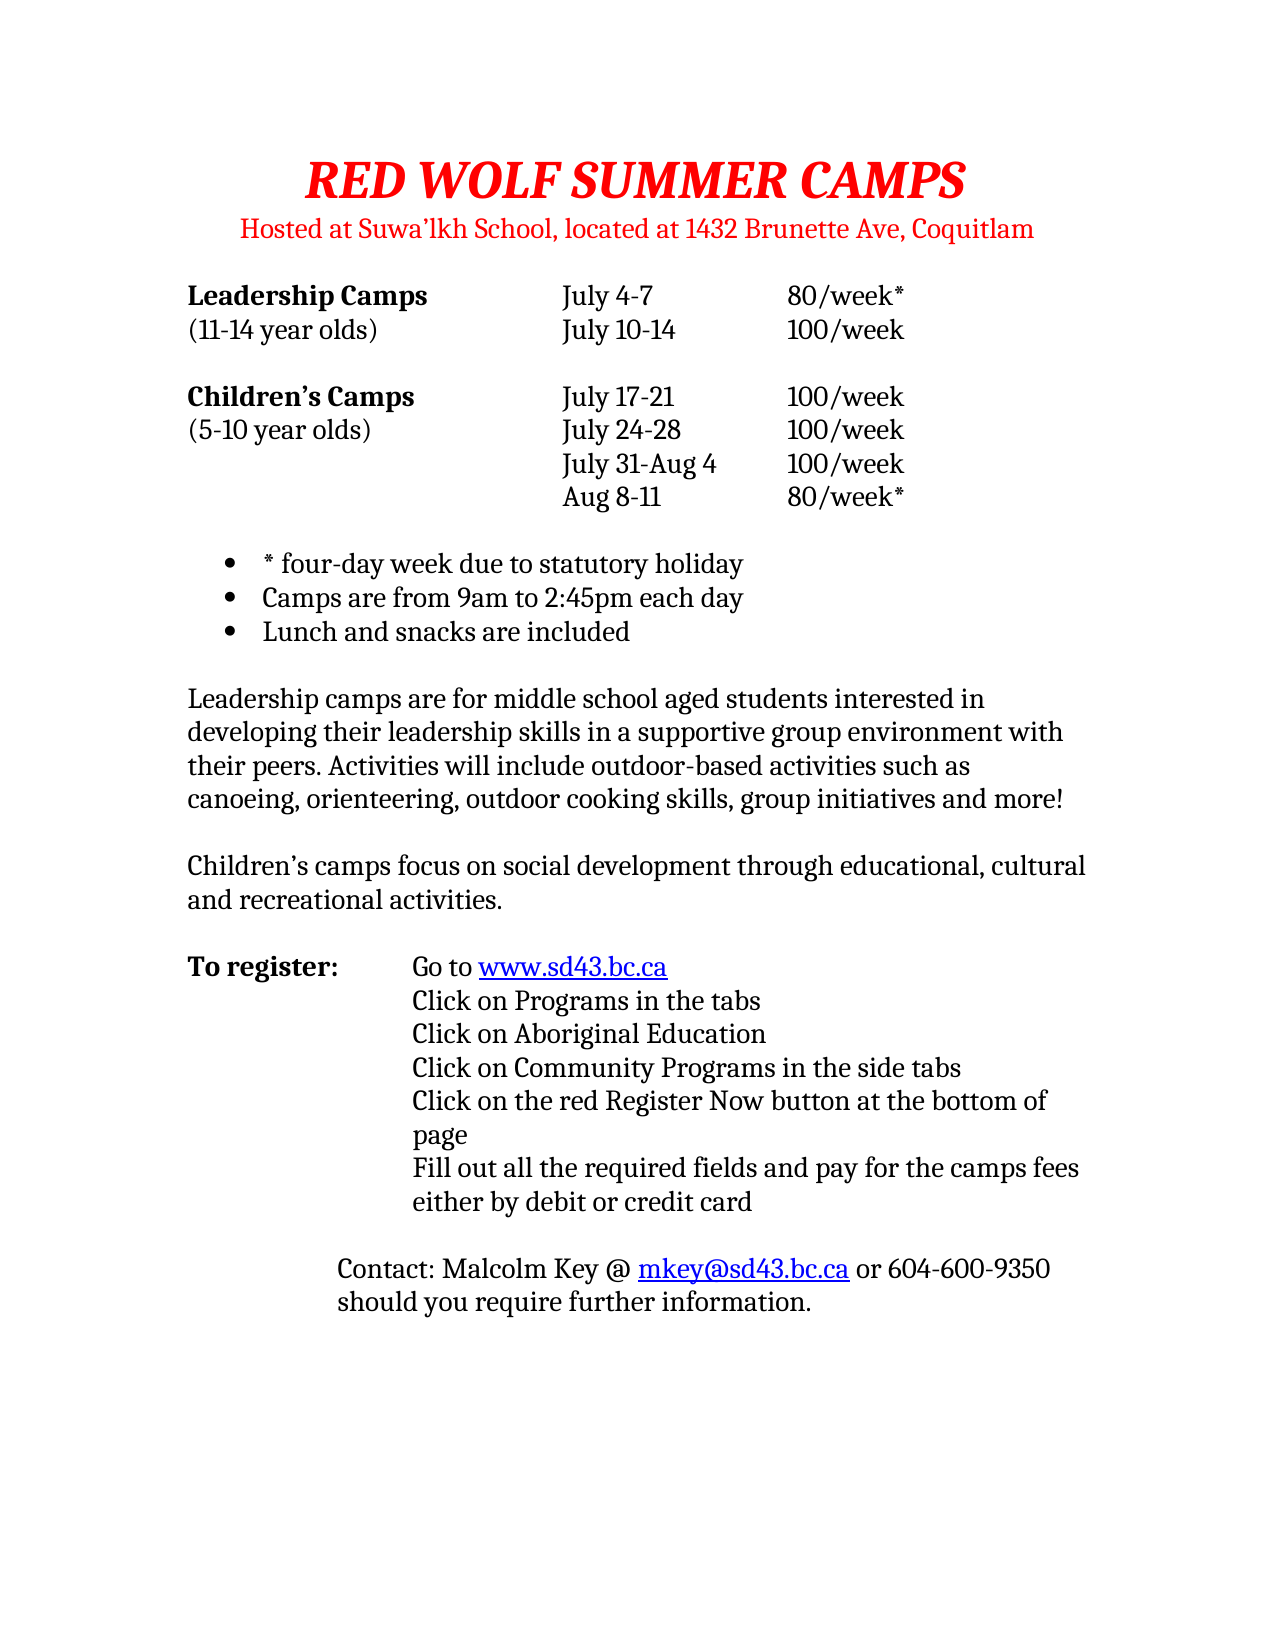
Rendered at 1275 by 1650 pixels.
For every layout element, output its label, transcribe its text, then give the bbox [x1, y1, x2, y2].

list * four-day week due to statutory holiday [225, 548, 1087, 581]
text Click on Programs in the tabs [187, 984, 1087, 1017]
list Camps are from 9am to 2:45pm each day [225, 581, 1087, 615]
text (5-10 year olds) July 24-28 100/week [187, 413, 1087, 447]
text Hosted at Suwa’lkh School, located at 1432 Brunette Ave, Coquitlam [187, 212, 1087, 246]
text Click on Community Programs in the side tabs [187, 1051, 1087, 1084]
text Contact: Malcolm Key @ mkey@sd43.bc.ca or 604-600-9350 should you require further information. [337, 1252, 1087, 1319]
text Fill out all the required fields and pay for the camps fees either by debit or credit card [412, 1151, 1087, 1218]
text Aug 8-11 80/week* [187, 481, 1087, 514]
text Click on Aboriginal Education [187, 1017, 1087, 1051]
list Lunch and snacks are included [225, 615, 1087, 648]
text Leadership camps are for middle school aged students interested in developing their leadership skills in a supportive group environment with their peers. Activities will include outdoor-based activities such as canoeing, orienteering, outdoor cooking skills, group initiatives and more! [187, 682, 1087, 816]
text Children’s Camps July 17-21 100/week [187, 380, 1087, 413]
text July 31-Aug 4 100/week [187, 447, 1087, 481]
text Click on the red Register Now button at the bottom of page [412, 1084, 1087, 1151]
text Children’s camps focus on social development through educational, cultural and recreational activities. [187, 849, 1087, 917]
text Leadership Camps July 4-7 80/week* [187, 279, 1087, 313]
text RED WOLF SUMMER CAMPS [187, 150, 1087, 212]
text To register: Go to www.sd43.bc.ca [187, 950, 1087, 984]
text (11-14 year olds) July 10-14 100/week [187, 313, 1087, 346]
